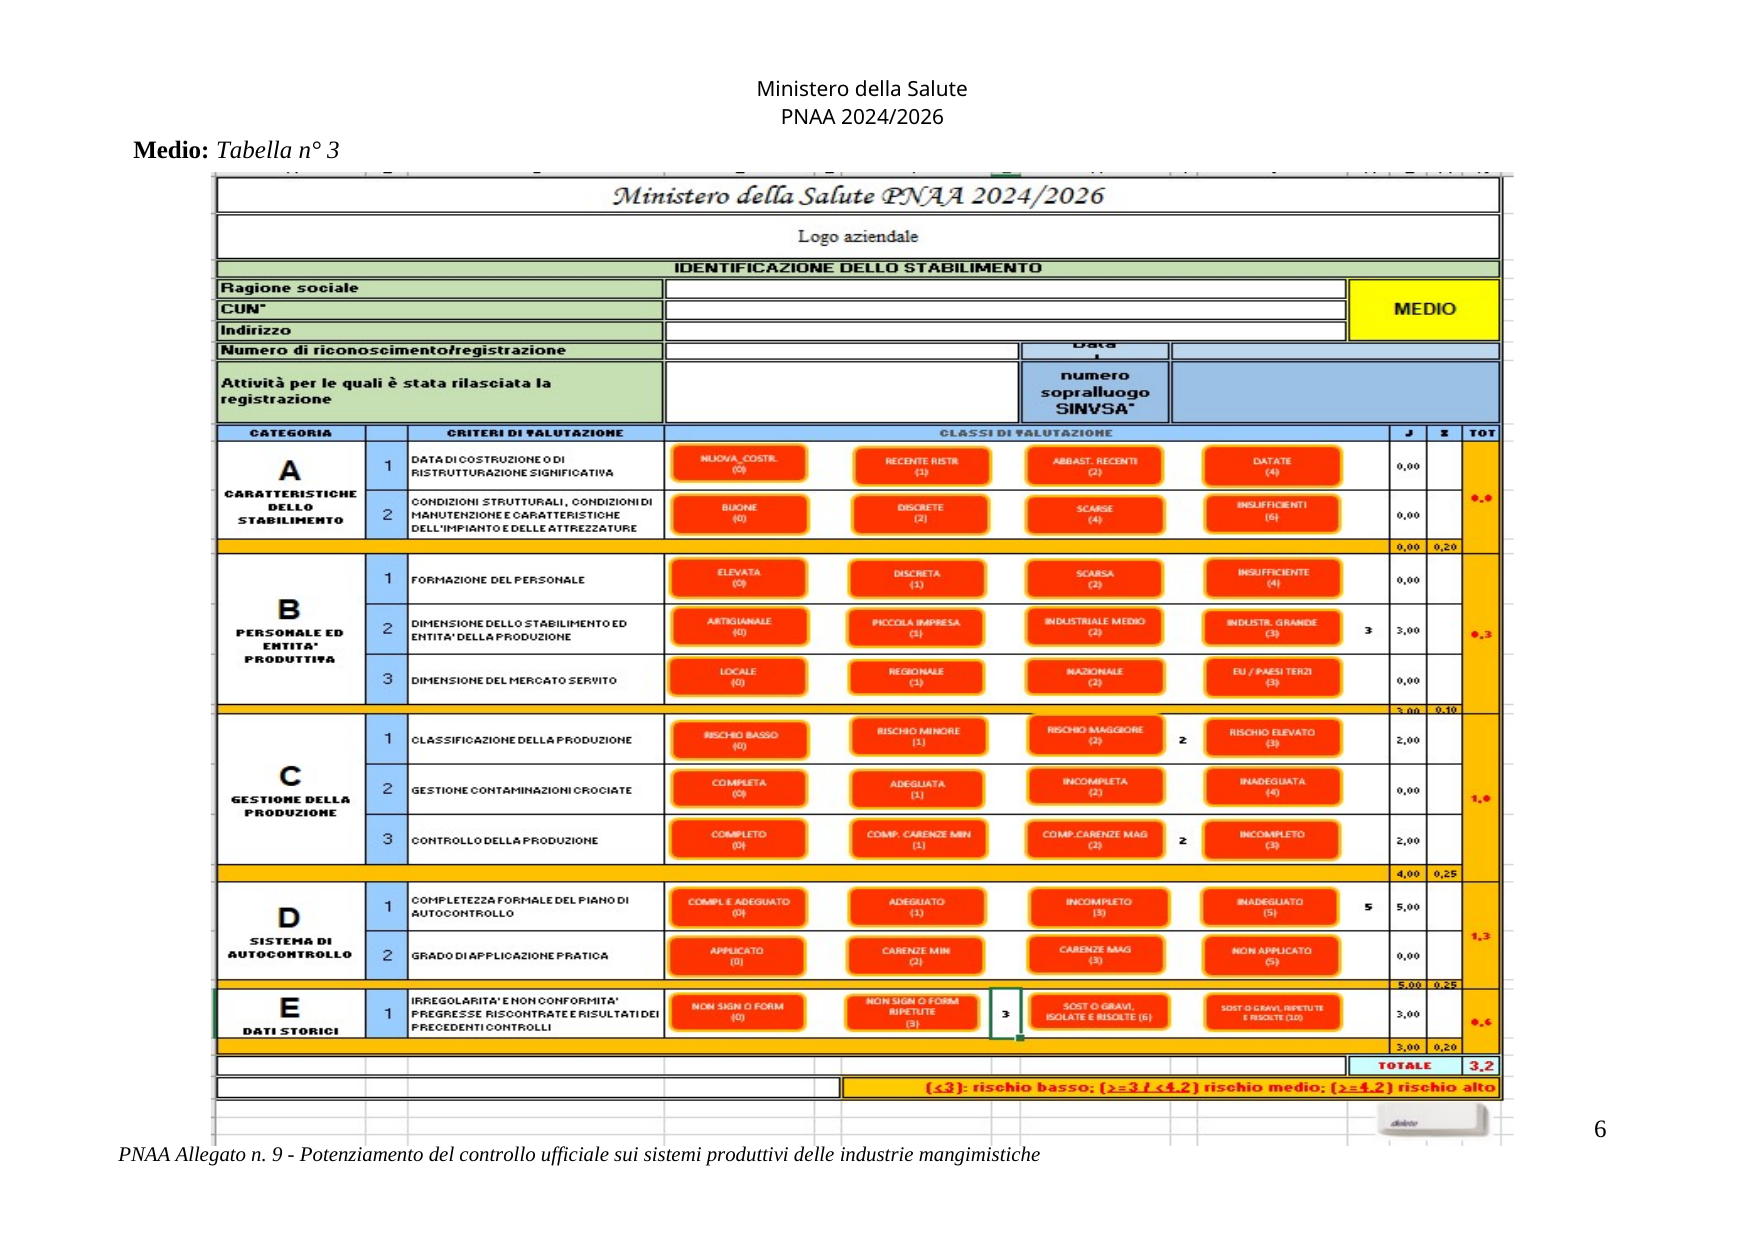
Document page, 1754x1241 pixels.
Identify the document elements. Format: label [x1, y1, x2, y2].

picture [210, 172, 1514, 1146]
